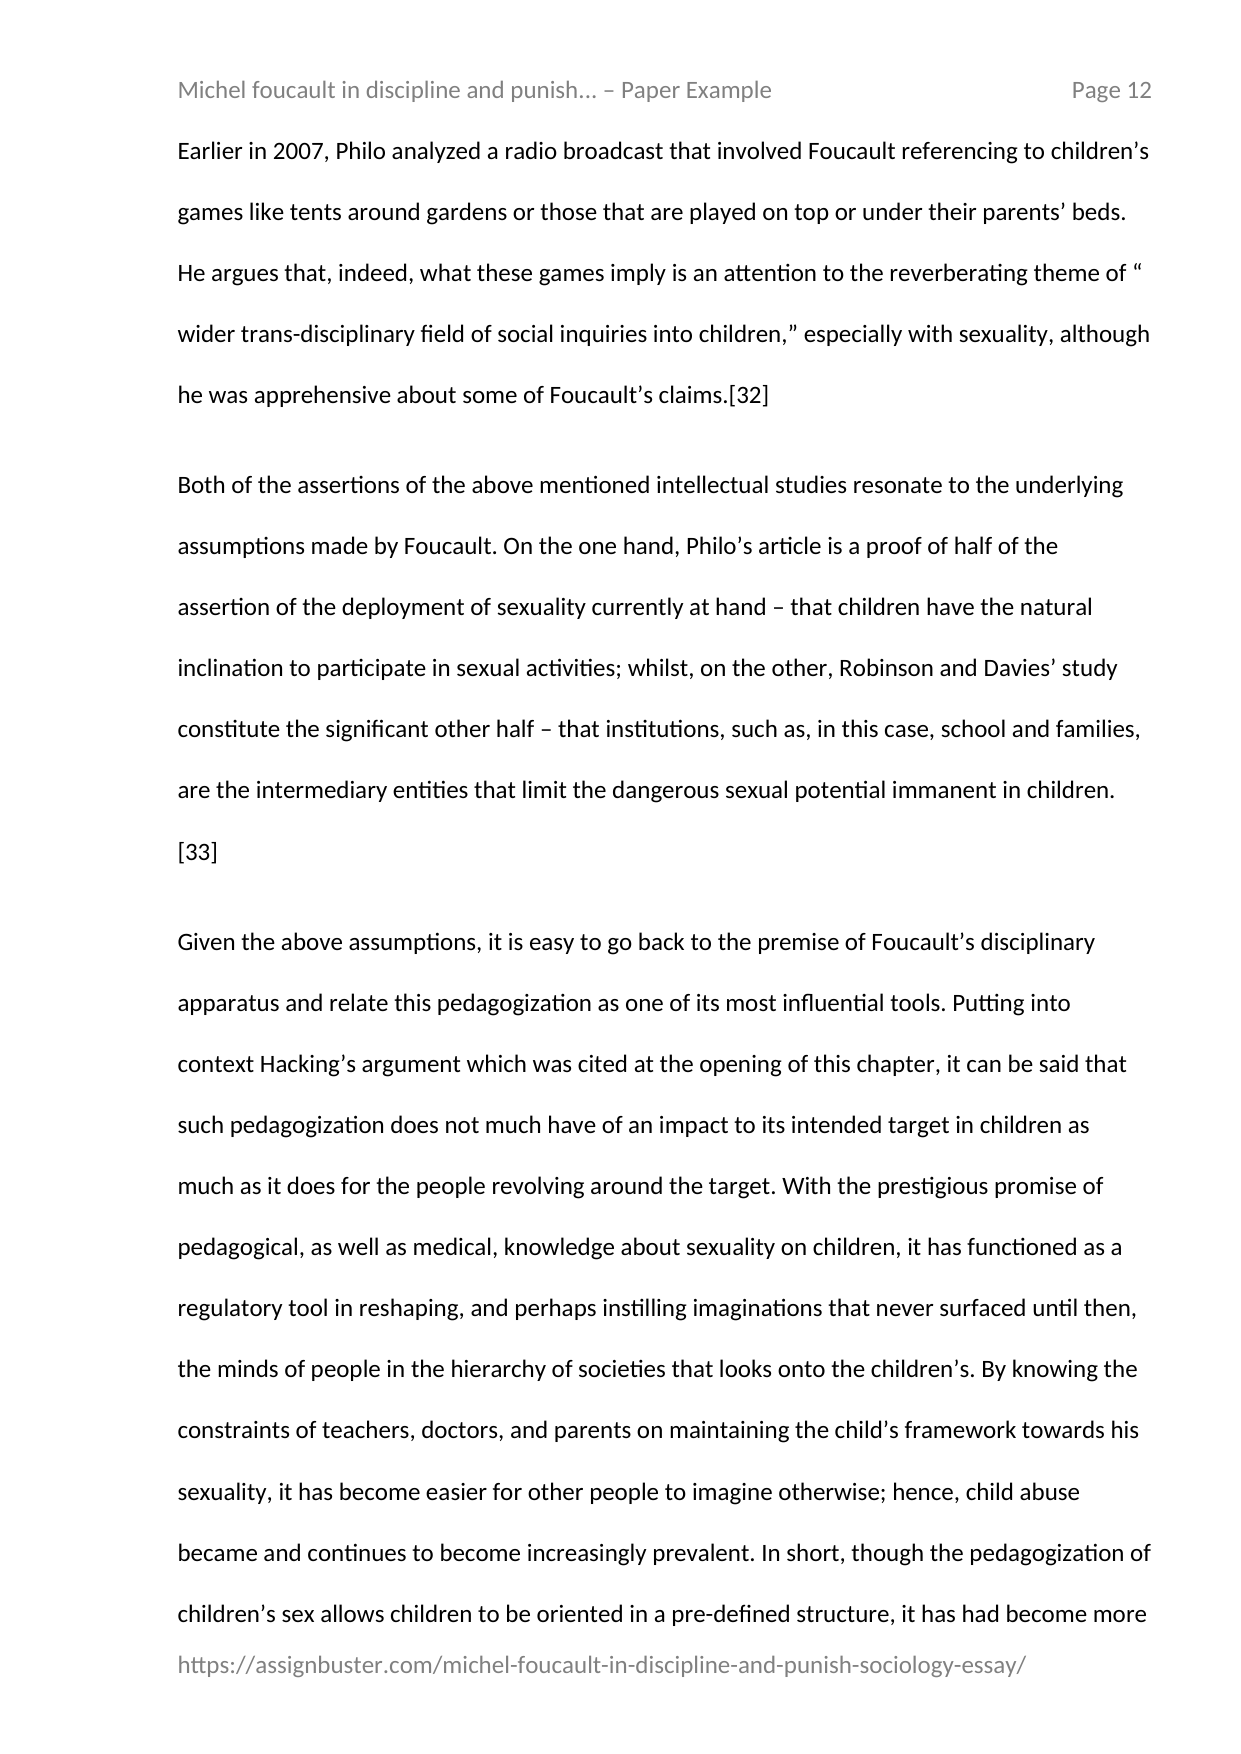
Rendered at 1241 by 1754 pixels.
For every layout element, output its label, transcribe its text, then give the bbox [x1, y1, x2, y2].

text Earlier in 2007, Philo analyzed a radio broadcast that involved Foucault referencing to children’s games like tents around gardens or those that are played on top or under their parents’ beds. He argues that, indeed, what these games imply is an attention to the reverberating theme of “ wider trans-disciplinary field of social inquiries into children,” especially with sexuality, although he was apprehensive about some of Foucault’s claims.[32] [177, 135, 1152, 409]
text Both of the assertions of the above mentioned intellectual studies resonate to the underlying assumptions made by Foucault. On the one hand, Philo’s article is a proof of half of the assertion of the deployment of sexuality currently at hand – that children have the natural inclination to participate in sexual activities; whilst, on the other, Robinson and Davies’ study constitute the significant other half – that institutions, such as, in this case, school and families, are the intermediary entities that limit the dangerous sexual potential immanent in children.[33] [177, 469, 1152, 866]
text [177, 926, 1152, 1628]
